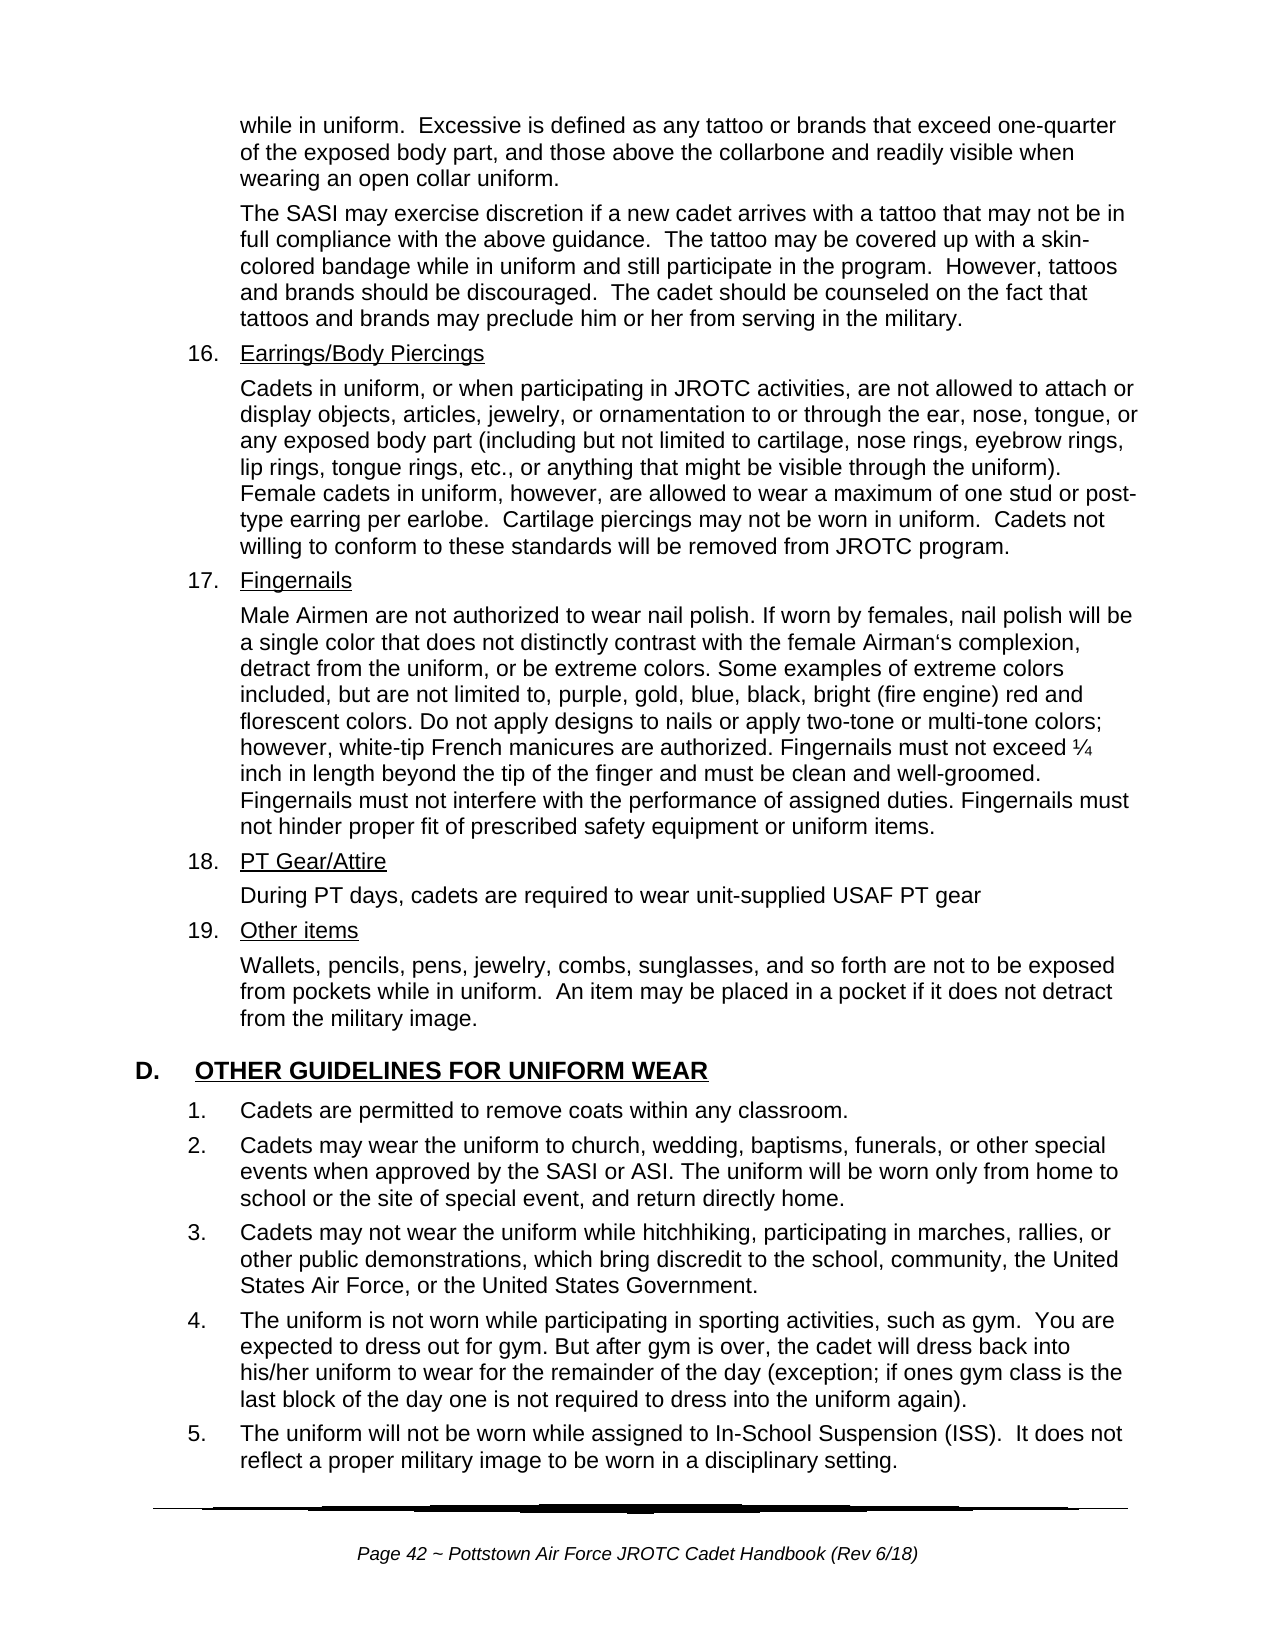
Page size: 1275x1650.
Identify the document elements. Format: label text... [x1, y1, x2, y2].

text 3. Cadets may not wear the uniform while hitchhiking, participating in marches, rallies, or other public demonstrations, which bring discredit to the school, community, the United States Air Force, or the United States Government. [187, 1219, 1140, 1298]
text 4. The uniform is not worn while participating in sporting activities, such as gym. You are expected to dress out for gym. But after gym is over, the cadet will dress back into his/her uniform to wear for the remainder of the day (exception; if ones gym class is the last block of the day one is not required to dress into the uniform again). [187, 1307, 1140, 1412]
subtitle D. OTHER GUIDELINES FOR UNIFORM WEAR [135, 1056, 1140, 1084]
text 17. Fingernails [187, 567, 1140, 594]
text Wallets, pencils, pens, jewelry, combs, sunglasses, and so forth are not to be exposed from pockets while in uniform. An item may be placed in a pocket if it does not detract from the military image. [187, 952, 1140, 1031]
text 18. PT Gear/Attire [187, 848, 1140, 874]
text 5. The uniform will not be worn while assigned to In-School Suspension (ISS). It does not reflect a proper military image to be worn in a disciplinary setting. [187, 1420, 1140, 1473]
text 16. Earrings/Body Piercings [187, 340, 1140, 366]
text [187, 112, 1140, 192]
text 1. Cadets are permitted to remove coats within any classroom. [187, 1097, 1140, 1123]
text During PT days, cadets are required to wear unit-supplied USAF PT gear [187, 882, 1140, 909]
text 19. Other items [187, 917, 1140, 943]
text The SASI may exercise discretion if a new cadet arrives with a tattoo that may not be in full compliance with the above guidance. The tattoo may be covered up with a skin-colored bandage while in uniform and still participate in the program. However, tattoos and brands should be discouraged. The cadet should be counseled on the fact that tattoos and brands may preclude him or her from serving in the military. [187, 200, 1140, 332]
text Cadets in uniform, or when participating in JROTC activities, are not allowed to attach or display objects, articles, jewelry, or ornamentation to or through the ear, nose, tongue, or any exposed body part (including but not limited to cartilage, nose rings, eyebrow rings, lip rings, tongue rings, etc., or anything that might be visible through the uniform). Female cadets in uniform, however, are allowed to wear a maximum of one stud or post-type earring per earlobe. Cartilage piercings may not be worn in uniform. Cadets not willing to conform to these standards will be removed from JROTC program. [187, 375, 1140, 559]
text 2. Cadets may wear the uniform to church, wedding, baptisms, funerals, or other special events when approved by the SASI or ASI. The uniform will be worn only from home to school or the site of special event, and return directly home. [187, 1132, 1140, 1211]
text Male Airmen are not authorized to wear nail polish. If worn by females, nail polish will be a single color that does not distinctly contrast with the female Airman‘s complexion, detract from the uniform, or be extreme colors. Some examples of extreme colors included, but are not limited to, purple, gold, blue, black, bright (fire engine) red and florescent colors. Do not apply designs to nails or apply two-tone or multi-tone colors; however, white-tip French manicures are authorized. Fingernails must not exceed ¼ inch in length beyond the tip of the finger and must be clean and well-groomed. Fingernails must not interfere with the performance of assigned duties. Fingernails must not hinder proper fit of prescribed safety equipment or uniform items. [187, 602, 1140, 839]
